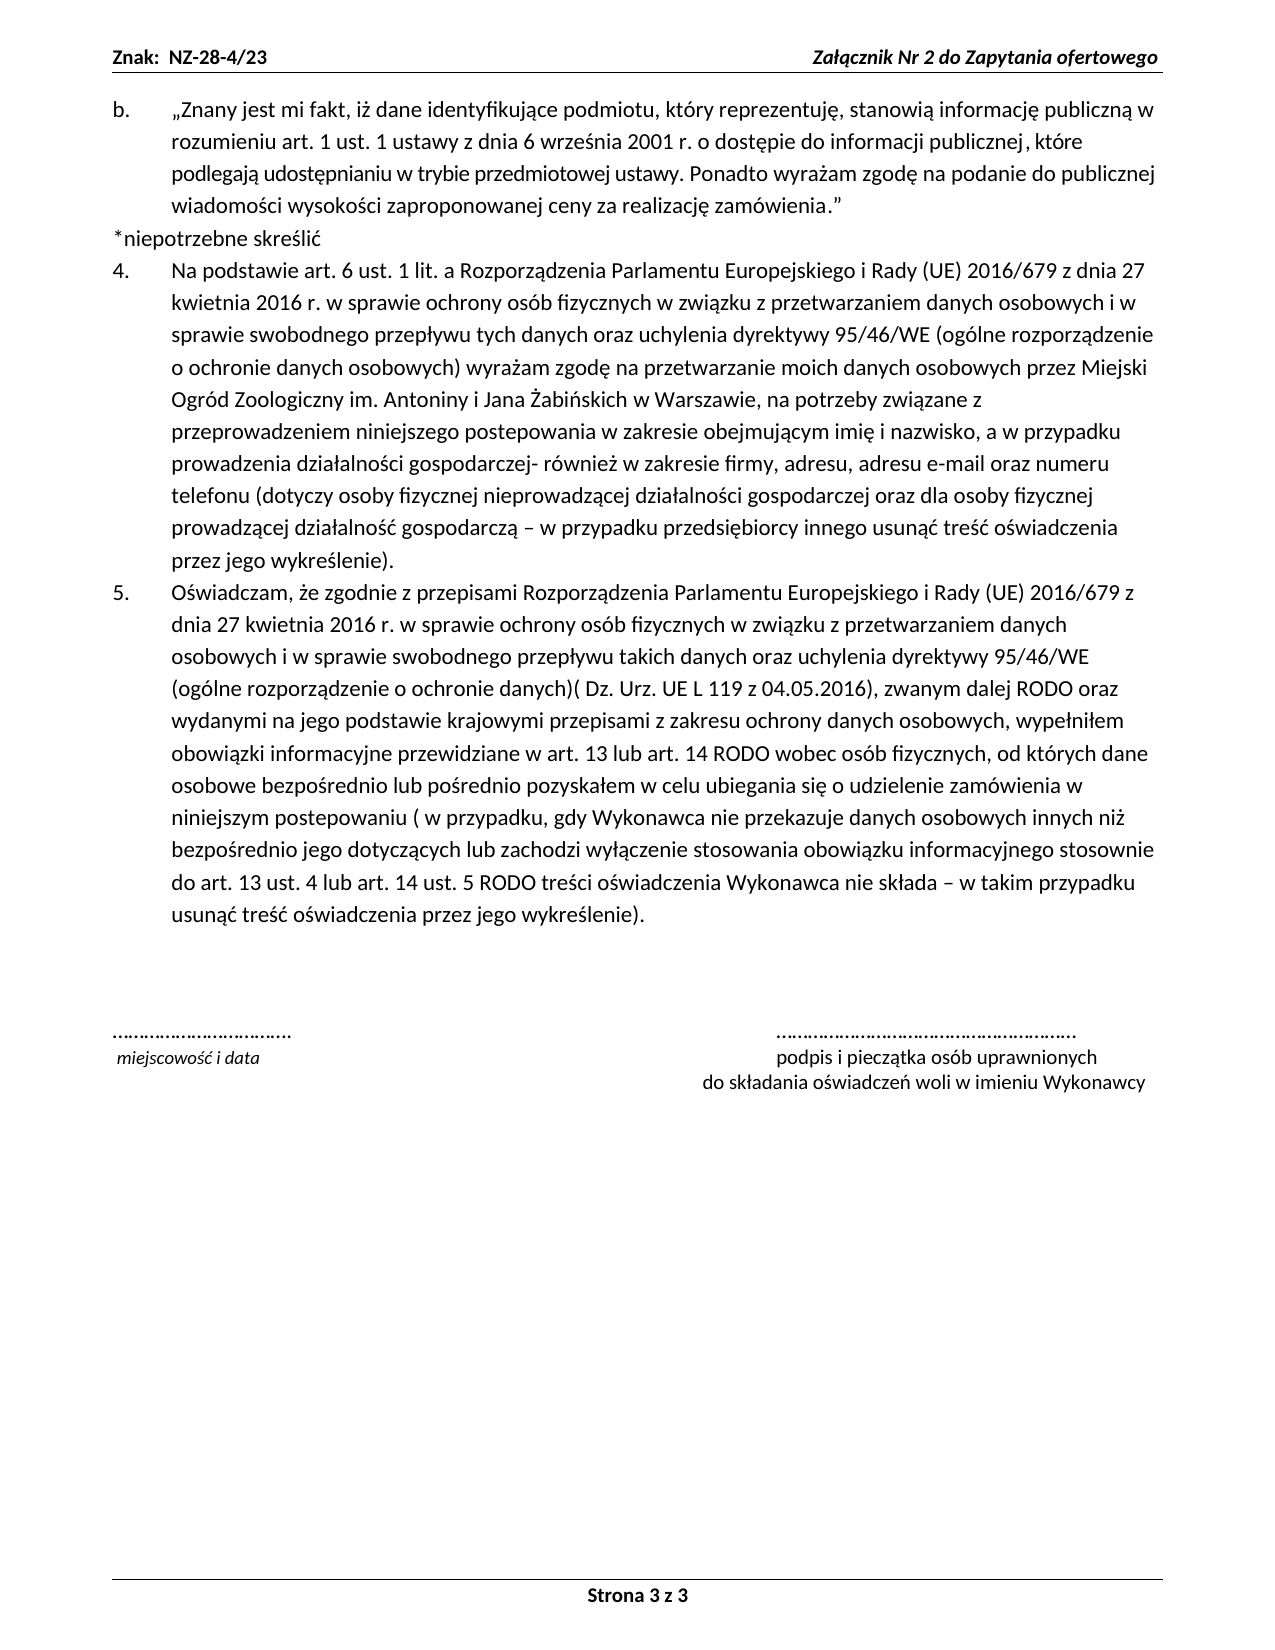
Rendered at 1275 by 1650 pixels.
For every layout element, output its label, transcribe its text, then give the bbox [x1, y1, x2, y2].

text *niepotrzebne skreślić [112, 224, 1163, 252]
text b. „Znany jest mi fakt, iż dane identyfikujące podmiotu, który reprezentuję, stanowią informację publiczną w rozumieniu art. 1 ust. 1 ustawy z dnia 6 września 2001 r. o dostępie do informacji publicznej, które podlegają udostępnianiu w trybie przedmiotowej ustawy. Ponadto wyrażam zgodę na podanie do publicznej wiadomości wysokości zaproponowanej ceny za realizację zamówienia.” [112, 95, 1163, 220]
list Na podstawie art. 6 ust. 1 lit. a Rozporządzenia Parlamentu Europejskiego i Rady (UE) 2016/679 z dnia 27 kwietnia 2016 r. w sprawie ochrony osób fizycznych w związku z przetwarzaniem danych osobowych i w sprawie swobodnego przepływu tych danych oraz uchylenia dyrektywy 95/46/WE (ogólne rozporządzenie o ochronie danych osobowych) wyrażam zgodę na przetwarzanie moich danych osobowych przez Miejski Ogród Zoologiczny im. Antoniny i Jana Żabińskich w Warszawie, na potrzeby związane z przeprowadzeniem niniejszego postepowania w zakresie obejmującym imię i nazwisko, a w przypadku prowadzenia działalności gospodarczej- również w zakresie firmy, adresu, adresu e-mail oraz numeru telefonu (dotyczy osoby fizycznej nieprowadzącej działalności gospodarczej oraz dla osoby fizycznej prowadzącej działalność gospodarczą – w przypadku przedsiębiorcy innego usunąć treść oświadczenia przez jego wykreślenie). [112, 256, 1163, 574]
list Oświadczam, że zgodnie z przepisami Rozporządzenia Parlamentu Europejskiego i Rady (UE) 2016/679 z dnia 27 kwietnia 2016 r. w sprawie ochrony osób fizycznych w związku z przetwarzaniem danych osobowych i w sprawie swobodnego przepływu takich danych oraz uchylenia dyrektywy 95/46/WE (ogólne rozporządzenie o ochronie danych)( Dz. Urz. UE L 119 z 04.05.2016), zwanym dalej RODO oraz wydanymi na jego podstawie krajowymi przepisami z zakresu ochrony danych osobowych, wypełniłem obowiązki informacyjne przewidziane w art. 13 lub art. 14 RODO wobec osób fizycznych, od których dane osobowe bezpośrednio lub pośrednio pozyskałem w celu ubiegania się o udzielenie zamówienia w niniejszym postepowaniu ( w przypadku, gdy Wykonawca nie przekazuje danych osobowych innych niż bezpośrednio jego dotyczących lub zachodzi wyłączenie stosowania obowiązku informacyjnego stosownie do art. 13 ust. 4 lub art. 14 ust. 5 RODO treści oświadczenia Wykonawca nie składa – w takim przypadku usunąć treść oświadczenia przez jego wykreślenie). [112, 578, 1163, 928]
text ……………………………. ………………………………………………… [112, 1016, 1163, 1044]
text miejscowość i data podpis i pieczątka osób uprawnionych do składania oświadczeń woli w imieniu Wykonawcy [117, 1044, 1163, 1095]
